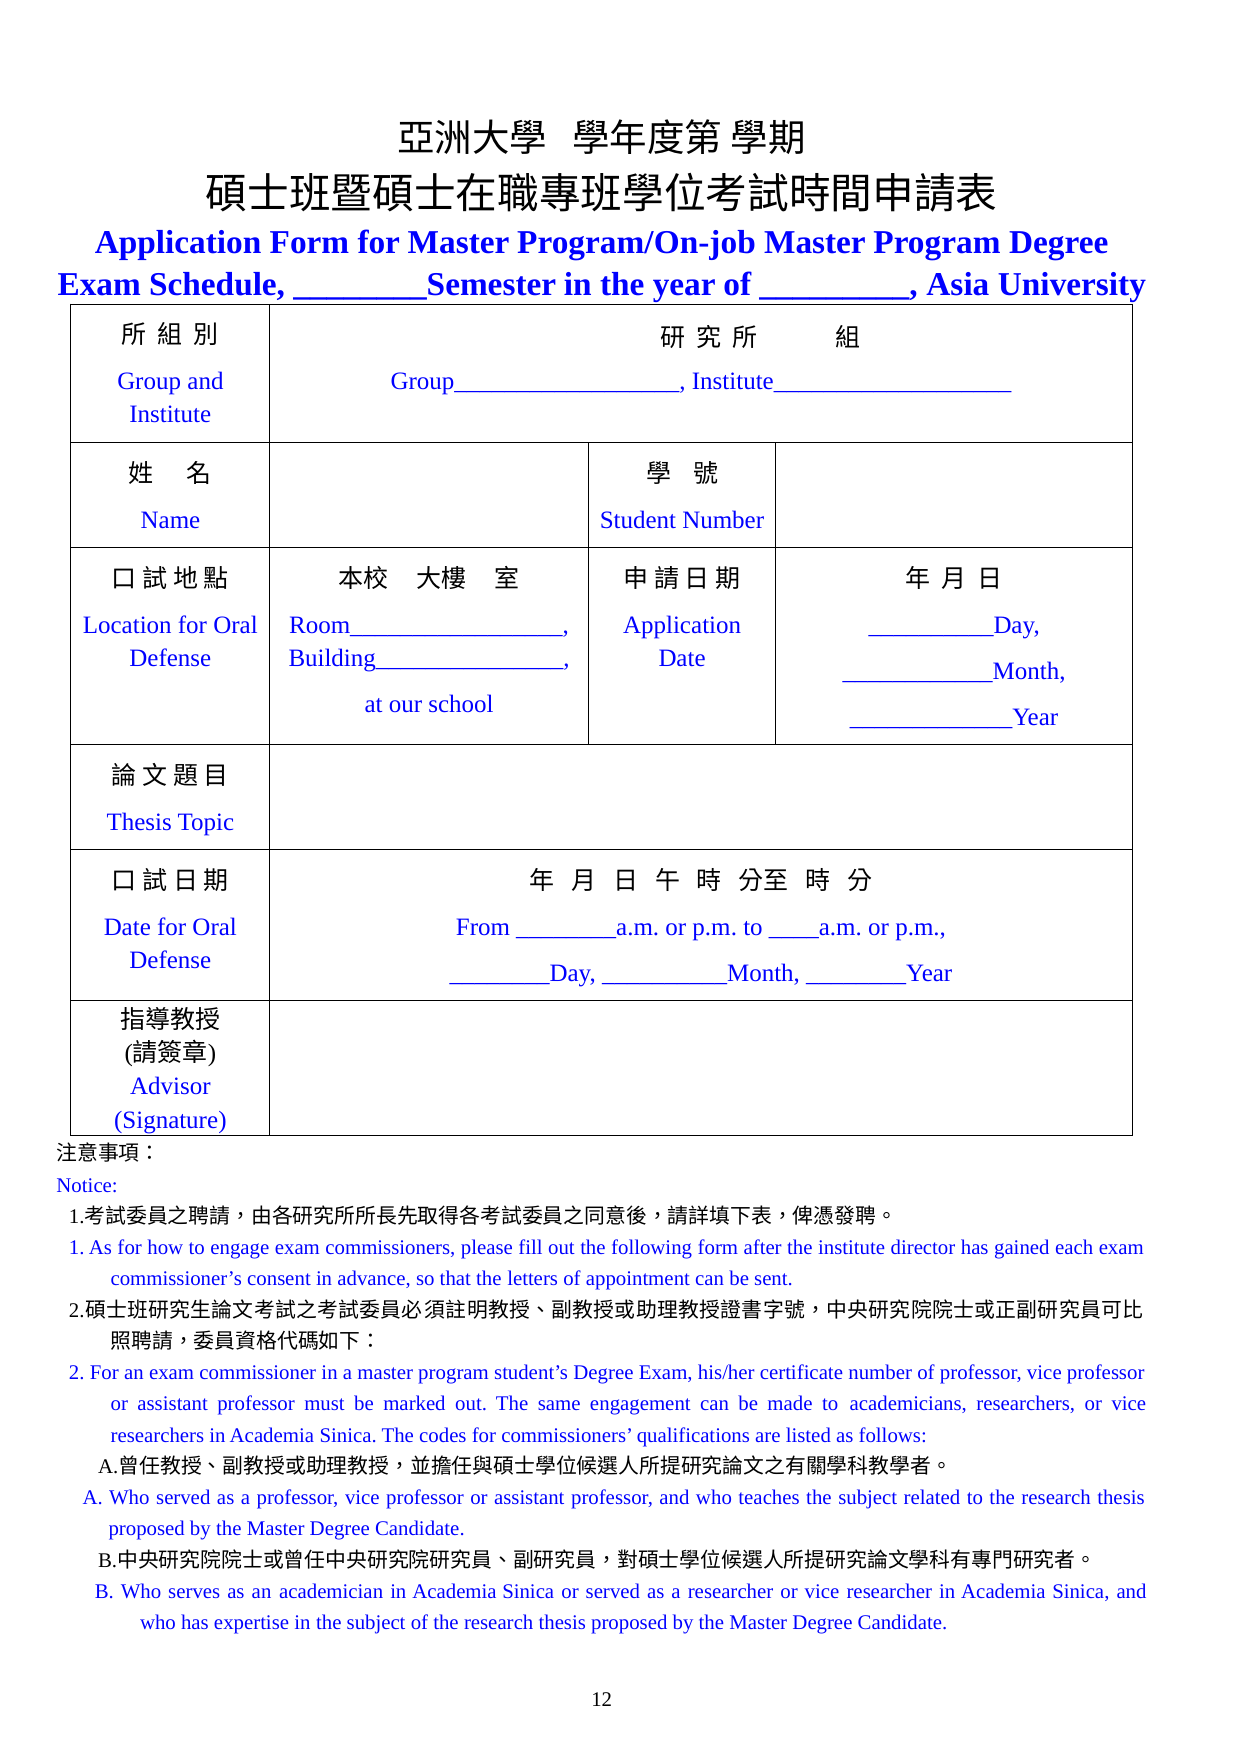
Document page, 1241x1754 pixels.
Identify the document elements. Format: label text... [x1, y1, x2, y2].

text Application Form for Master Program/On-job Master Program Degree Exam Schedule, ________Semester in the year of _________, [56, 220, 1147, 303]
table_cell 年 月 日 __________Day, ____________Month, _____________Year [776, 548, 1132, 744]
table_cell 指導教授 (請簽章) Advisor (Signature) [71, 1001, 269, 1135]
text 1.考試委員之聘請，由各研究所所長先取得各考試委員之同意後，請詳填下表，俾憑發聘。 [69, 1198, 1147, 1229]
text 注意事項： [56, 1136, 1147, 1167]
table_cell 學 號 Student Number [589, 443, 775, 547]
table_cell 姓 名 Name [71, 443, 269, 547]
table_cell 口 試 地 點 Location for Oral Defense [71, 548, 269, 744]
text 亞洲大學 學年度第 學期 [56, 118, 1147, 160]
table_cell 論 文 題 目 Thesis Topic [71, 745, 269, 849]
text 1. As for how to engage exam commissioners, please fill out the following form after the institute director has gained each exam commissioner’s consent in advance, so that the letters of appointment can be sent. [69, 1229, 1147, 1292]
table_cell [270, 745, 1132, 849]
table_cell 口 試 日 期 Date for Oral Defense [71, 850, 269, 1000]
text 2.碩士班研究生論文考試之考試委員必須註明教授、副教授或助理教授證書字號，中央研究院院士或正副研究員可比照聘請，委員資格代碼如下： [69, 1292, 1147, 1354]
table_header 所 組 別 Group and Institute [71, 305, 269, 442]
text B. Who serves as an academician in Academia Sinica or served as a researcher or vice researcher in Academia Sinica, and who has expertise in the subject of the research thesis proposed by the Master Degree Candidate. [88, 1573, 1147, 1636]
table_cell [270, 443, 588, 547]
table_cell [270, 1001, 1132, 1135]
table_cell [776, 443, 1132, 547]
text B.中央研究院院士或曾任中央研究院研究員、副研究員，對碩士學位候選人所提研究論文學科有專門研究者。 [56, 1542, 1147, 1573]
text Notice: [56, 1167, 1147, 1198]
table_cell 申 請 日 期 Application Date [589, 548, 775, 744]
text A.教授、副教授或助理教授，並擔任與碩士學位候選人所提研究論文之有關學科教學者。 [56, 1448, 1147, 1479]
table_cell 年 月 日 午 時 分至 時 分 From ________a.m. or p.m. to ____a.m. or p.m., ________Day, __________Month, ________Year [270, 850, 1132, 1000]
table_header 研 究 所 組 Group__________________, Institute___________________ [270, 305, 1132, 442]
text A. Who served as a professor, vice professor or assistant professor, and who teaches the subject related to the research thesis proposed by the Master Degree Candidate. [56, 1479, 1147, 1542]
text 碩士班暨碩士在職專班學位考試時間申請表 [56, 160, 1147, 220]
text 2. For an exam commissioner in a master program student’s Degree Exam, his/her certificate number of professor, vice professor or assistant professor must be marked out. The same engagement can be made to academicians, researchers, or vice researchers in Academia Sinica. The codes for commissioners’ qualifications are listed as follows: [69, 1354, 1147, 1448]
table_cell 本校 大樓 室 Room_________________, Building_______________, at our school [270, 548, 588, 744]
